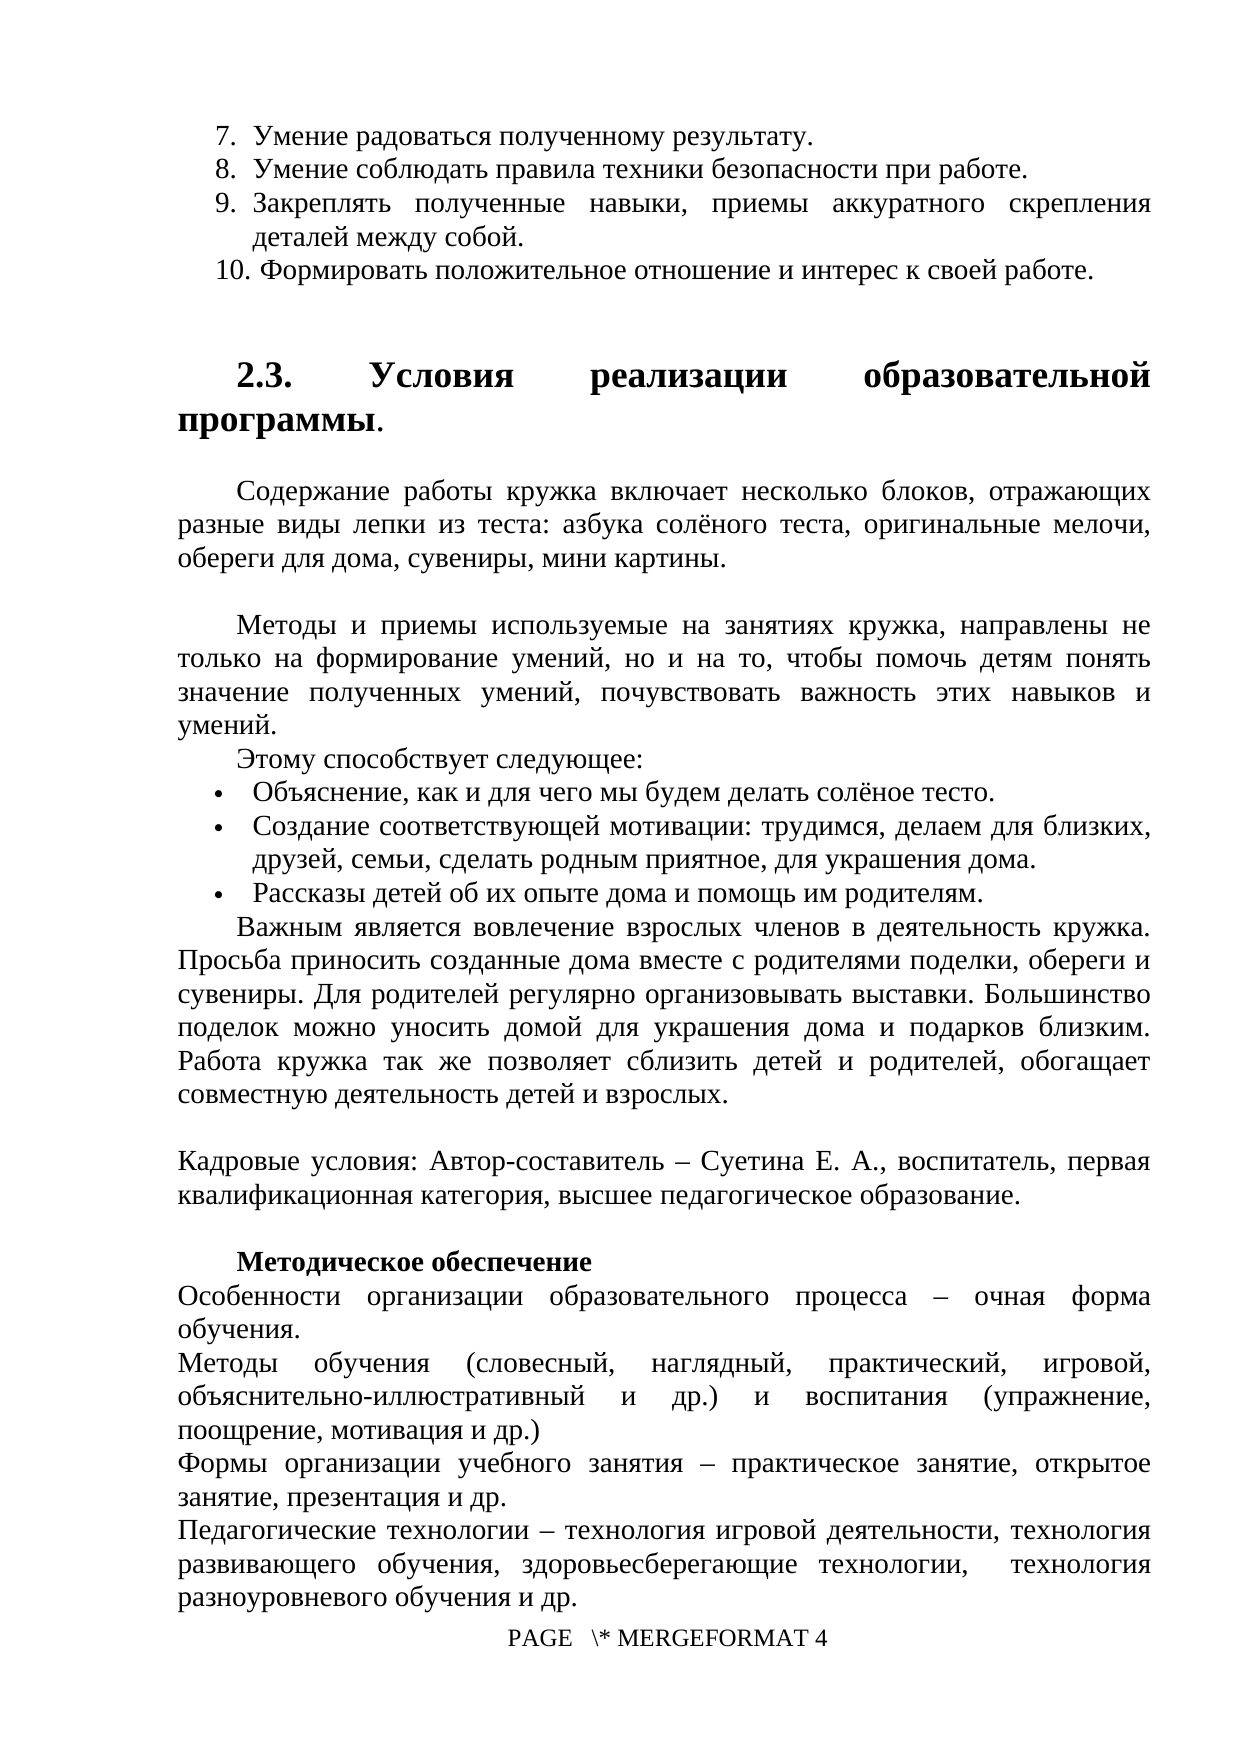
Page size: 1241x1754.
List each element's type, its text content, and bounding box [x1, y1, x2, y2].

list Умение соблюдать правила техники безопасности при работе. [215, 152, 1152, 185]
list Рассказы детей об их опыте дома и помощь им родителям. [215, 875, 1152, 909]
text Формы организации учебного занятия – практическое занятие, открытое занятие, презентация и др. [177, 1445, 1152, 1512]
text Методы обучения (словесный, наглядный, практический, игровой, объяснительно-иллюстративный и др.) и воспитания (упражнение, поощрение, мотивация и др.) [177, 1345, 1152, 1445]
text Содержание работы кружка включает несколько блоков, отражающих разные виды лепки из теста: азбука солёного теста, оригинальные мелочи, обереги для дома, сувениры, мини картины. [177, 473, 1152, 573]
list Создание соответствующей мотивации: трудимся, делаем для близких, друзей, семьи, сделать родным приятное, для украшения дома. [215, 808, 1152, 875]
list Закреплять полученные навыки, приемы аккуратного скрепления деталей между собой. [215, 185, 1152, 252]
text Методы и приемы используемые на занятиях кружка, направлены не только на формирование умений, но и на то, чтобы помочь детям понять значение полученных умений, почувствовать важность этих навыков и умений. [177, 607, 1152, 741]
text Важным является вовлечение взрослых членов в деятельность кружка. Просьба приносить созданные дома вместе с родителями поделки, обереги и сувениры. Для родителей регулярно организовывать выставки. Большинство поделок можно уносить домой для украшения дома и подарков близким. Работа кружка так же позволяет сблизить детей и родителей, обогащает совместную деятельность детей и взрослых. [177, 909, 1152, 1110]
list Формировать положительное отношение и интерес к своей работе. [215, 252, 1152, 286]
text Педагогические технологии – технология игровой деятельности, технология развивающего обучения, здоровьесберегающие технологии, технология разноуровневого обучения и др. [177, 1512, 1152, 1613]
text Методическое обеспечение [236, 1244, 1152, 1278]
text Этому способствует следующее: [177, 741, 1152, 774]
list Умение радоваться полученному результату. [215, 118, 1152, 152]
text Кадровые условия: Автор-составитель – Суетина Е. А., воспитатель, первая квалификационная категория, высшее педагогическое образование. [177, 1143, 1152, 1211]
text 2.3. Условия реализации образовательной программы. [177, 353, 1152, 439]
list Объяснение, как и для чего мы будем делать солёное тесто. [215, 774, 1152, 808]
text Особенности организации образовательного процесса – очная форма обучения. [177, 1278, 1152, 1345]
